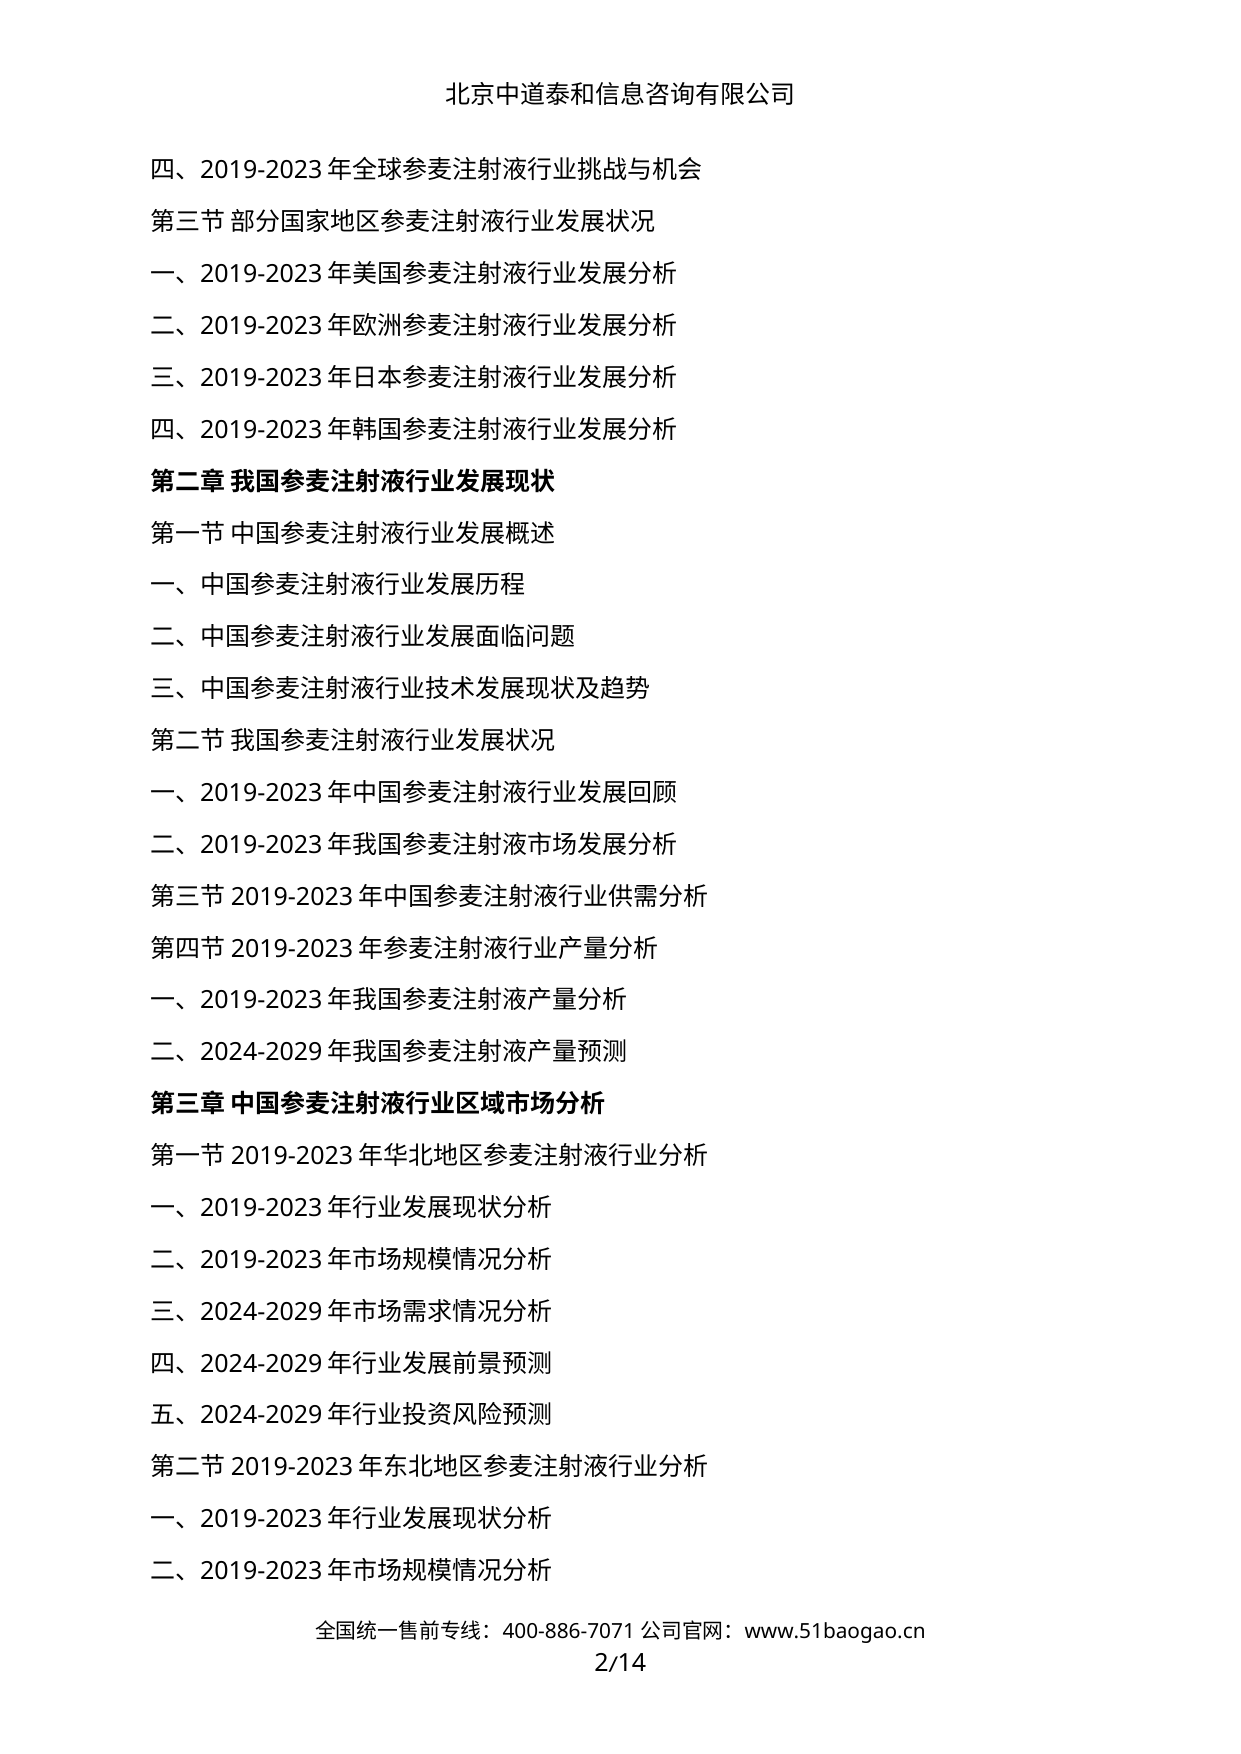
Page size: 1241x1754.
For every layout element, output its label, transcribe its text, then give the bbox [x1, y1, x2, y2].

text 二、2024-2029年我国参麦注射液产量预测 [150, 1032, 1090, 1068]
text 第四节 2019-2023年参麦注射液行业产量分析 [150, 928, 1090, 964]
text 四、2019-2023年韩国参麦注射液行业发展分析 [150, 409, 1090, 446]
text 三、2024-2029年市场需求情况分析 [150, 1291, 1090, 1327]
text 第三章 中国参麦注射液行业区域市场分析 [150, 1084, 1090, 1120]
text 第二节 我国参麦注射液行业发展状况 [150, 721, 1090, 757]
text 二、2019-2023年我国参麦注射液市场发展分析 [150, 824, 1090, 861]
text 一、2019-2023年我国参麦注射液产量分析 [150, 980, 1090, 1016]
text 一、2019-2023年中国参麦注射液行业发展回顾 [150, 772, 1090, 809]
text 三、2019-2023年日本参麦注射液行业发展分析 [150, 357, 1090, 394]
text 一、2019-2023年行业发展现状分析 [150, 1187, 1090, 1224]
text 二、2019-2023年市场规模情况分析 [150, 1239, 1090, 1276]
text 二、2019-2023年市场规模情况分析 [150, 1551, 1090, 1587]
text 第一节 中国参麦注射液行业发展概述 [150, 513, 1090, 549]
text 四、2019-2023年全球参麦注射液行业挑战与机会 [150, 150, 1090, 186]
text 第二章 我国参麦注射液行业发展现状 [150, 461, 1090, 497]
text 三、中国参麦注射液行业技术发展现状及趋势 [150, 669, 1090, 705]
text 一、2019-2023年行业发展现状分析 [150, 1499, 1090, 1535]
text 第三节 2019-2023年中国参麦注射液行业供需分析 [150, 876, 1090, 912]
text 四、2024-2029年行业发展前景预测 [150, 1343, 1090, 1379]
text 二、中国参麦注射液行业发展面临问题 [150, 617, 1090, 653]
text 一、2019-2023年美国参麦注射液行业发展分析 [150, 254, 1090, 290]
text 一、中国参麦注射液行业发展历程 [150, 565, 1090, 601]
text 五、2024-2029年行业投资风险预测 [150, 1395, 1090, 1431]
text 第三节 部分国家地区参麦注射液行业发展状况 [150, 202, 1090, 238]
text 第二节 2019-2023年东北地区参麦注射液行业分析 [150, 1447, 1090, 1483]
text 二、2019-2023年欧洲参麦注射液行业发展分析 [150, 306, 1090, 342]
text 第一节 2019-2023年华北地区参麦注射液行业分析 [150, 1136, 1090, 1172]
